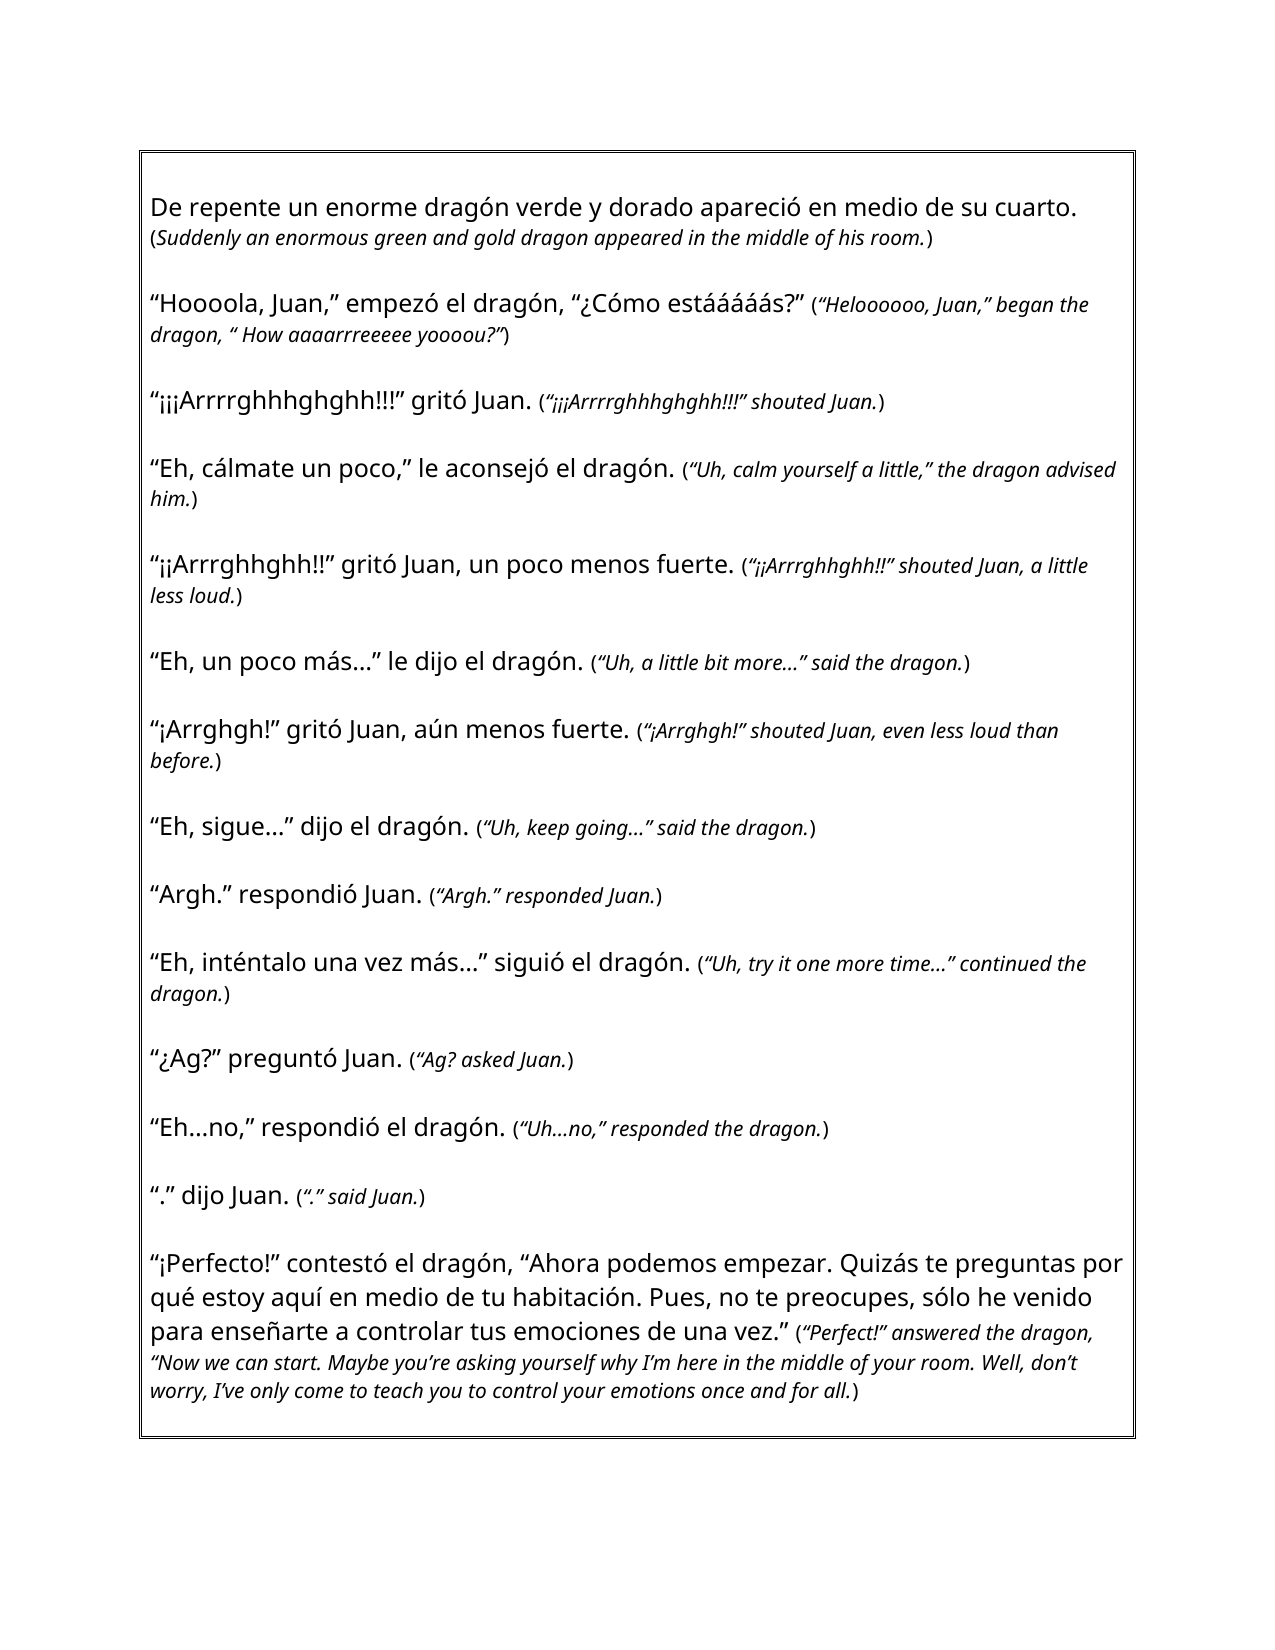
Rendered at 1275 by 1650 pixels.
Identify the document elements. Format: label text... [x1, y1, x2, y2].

text “Eh, sigue…” dijo el dragón. (“Uh, keep going…” said the dragon.) [150, 808, 1125, 842]
text “¡¡Arrrghhghh!!” gritó Juan, un poco menos fuerte. (“¡¡Arrrghhghh!!” shouted Juan, a little less loud.) [150, 547, 1125, 609]
text De repente un enorme dragón verde y dorado apareció en medio de su cuarto. (Suddenly an enormous green and gold dragon appeared in the middle of his room.) [150, 189, 1125, 252]
text “¿Ag?” preguntó Juan. (“Ag? asked Juan.) [150, 1041, 1125, 1075]
text “Hoooola, Juan,” empezó el dragón, “¿Cómo estááááás?” (“Heloooooo, Juan,” began the dragon, “ How aaaarrreeeee yoooou?”) [150, 286, 1125, 348]
text “¡Arrghgh!” gritó Juan, aún menos fuerte. (“¡Arrghgh!” shouted Juan, even less loud than before.) [150, 712, 1125, 774]
text “¡Perfecto!” contestó el dragón, “Ahora podemos empezar. Quizás te preguntas por qué estoy aquí en medio de tu habitación. Pues, no te preocupes, sólo he venido para enseñarte a controlar tus emociones de una vez.” (“Perfect!” answered the dragon, “Now we can start. Maybe you’re asking yourself why I’m here in the middle of your room. Well, don’t worry, I’ve only come to teach you to control your emotions once and for all.) [150, 1246, 1125, 1404]
text “Eh, inténtalo una vez más…” siguió el dragón. (“Uh, try it one more time…” continued the dragon.) [150, 944, 1125, 1007]
text “Eh, cálmate un poco,” le aconsejó el dragón. (“Uh, calm yourself a little,” the dragon advised him.) [150, 451, 1125, 513]
text “.” dijo Juan. (“.” said Juan.) [150, 1177, 1125, 1211]
text “¡¡¡Arrrrghhhghghh!!!” gritó Juan. (“¡¡¡Arrrrghhhghghh!!!” shouted Juan.) [150, 382, 1125, 416]
text “Eh, un poco más…” le dijo el dragón. (“Uh, a little bit more…” said the dragon.) [150, 644, 1125, 678]
text “Eh…no,” respondió el dragón. (“Uh…no,” responded the dragon.) [150, 1109, 1125, 1143]
text “Argh.” respondió Juan. (“Argh.” responded Juan.) [150, 876, 1125, 911]
